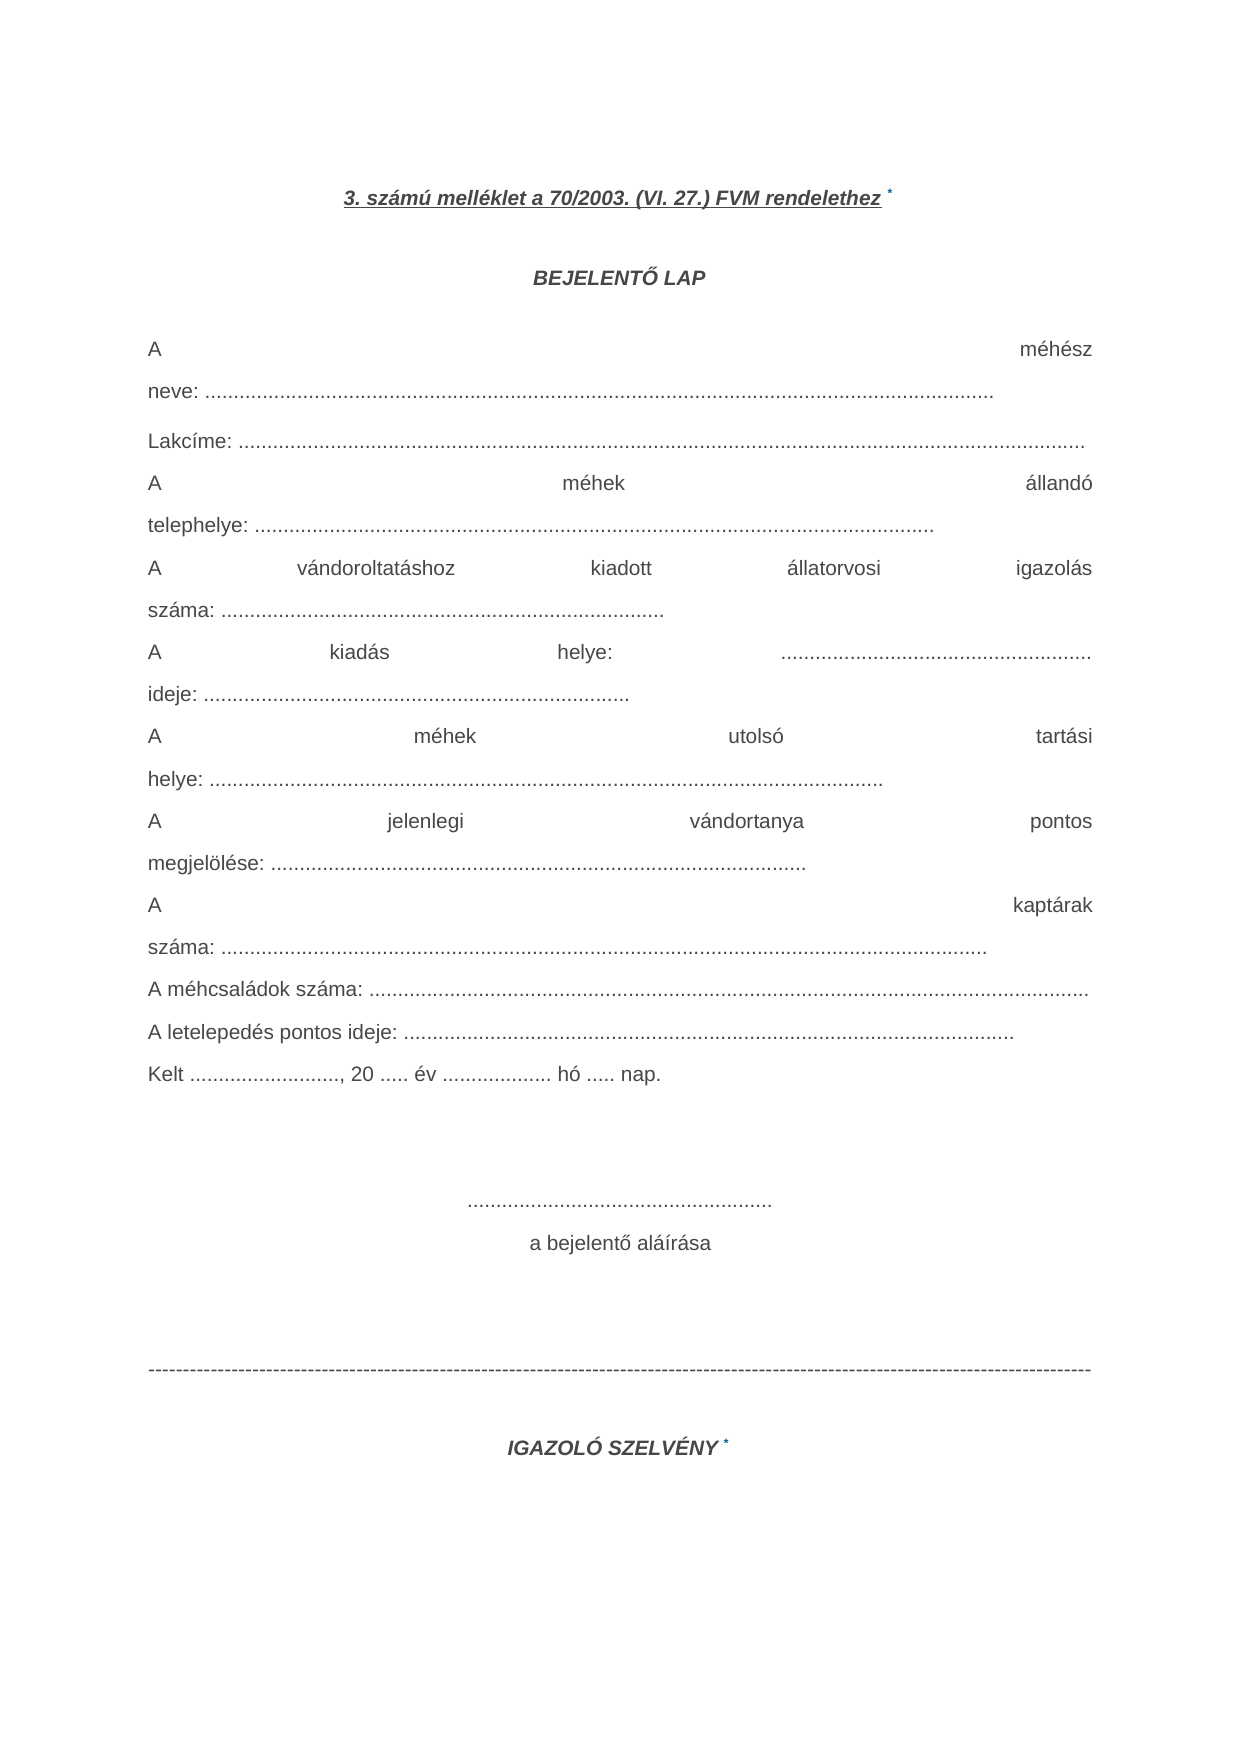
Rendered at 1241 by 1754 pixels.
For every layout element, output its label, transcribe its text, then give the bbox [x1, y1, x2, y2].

text A vándoroltatáshoz kiadott állatorvosi igazolás száma: ............................................................................. [148, 537, 1093, 622]
text A letelepedés pontos ideje: .......................................................................................................... [148, 1001, 1093, 1043]
text A kaptárak száma: ..................................................................................................................................... [148, 875, 1093, 959]
text A méhész neve: ......................................................................................................................................... [148, 318, 1093, 403]
text A kiadás helye: ...................................................... ideje: .......................................................................... [148, 622, 1093, 706]
text A méhek utolsó tartási helye: ..................................................................................................................... [148, 706, 1093, 790]
text IGAZOLÓ SZELVÉNY * [148, 1410, 1093, 1460]
text Kelt .........................., 20 ..... év ................... hó ..... nap. [148, 1043, 1093, 1086]
text a bejelentő aláírása [148, 1212, 1093, 1254]
text A méhcsaládok száma: ............................................................................................................................. [148, 959, 1093, 1001]
text BEJELENTŐ LAP [148, 239, 1093, 289]
text A méhek állandó telephelye: ...................................................................................................................... [148, 453, 1093, 537]
text ..................................................... [148, 1170, 1093, 1212]
text A jelenlegi vándortanya pontos megjelölése: ............................................................................................. [148, 790, 1093, 875]
text 3. számú melléklet a 70/2003. (VI. 27.) FVM rendelethez * [148, 148, 1093, 210]
text Lakcíme: ................................................................................................................................................... [148, 411, 1093, 453]
text ---------------------------------------------------------------------------------------------------------------------------------------- [148, 1339, 1093, 1381]
